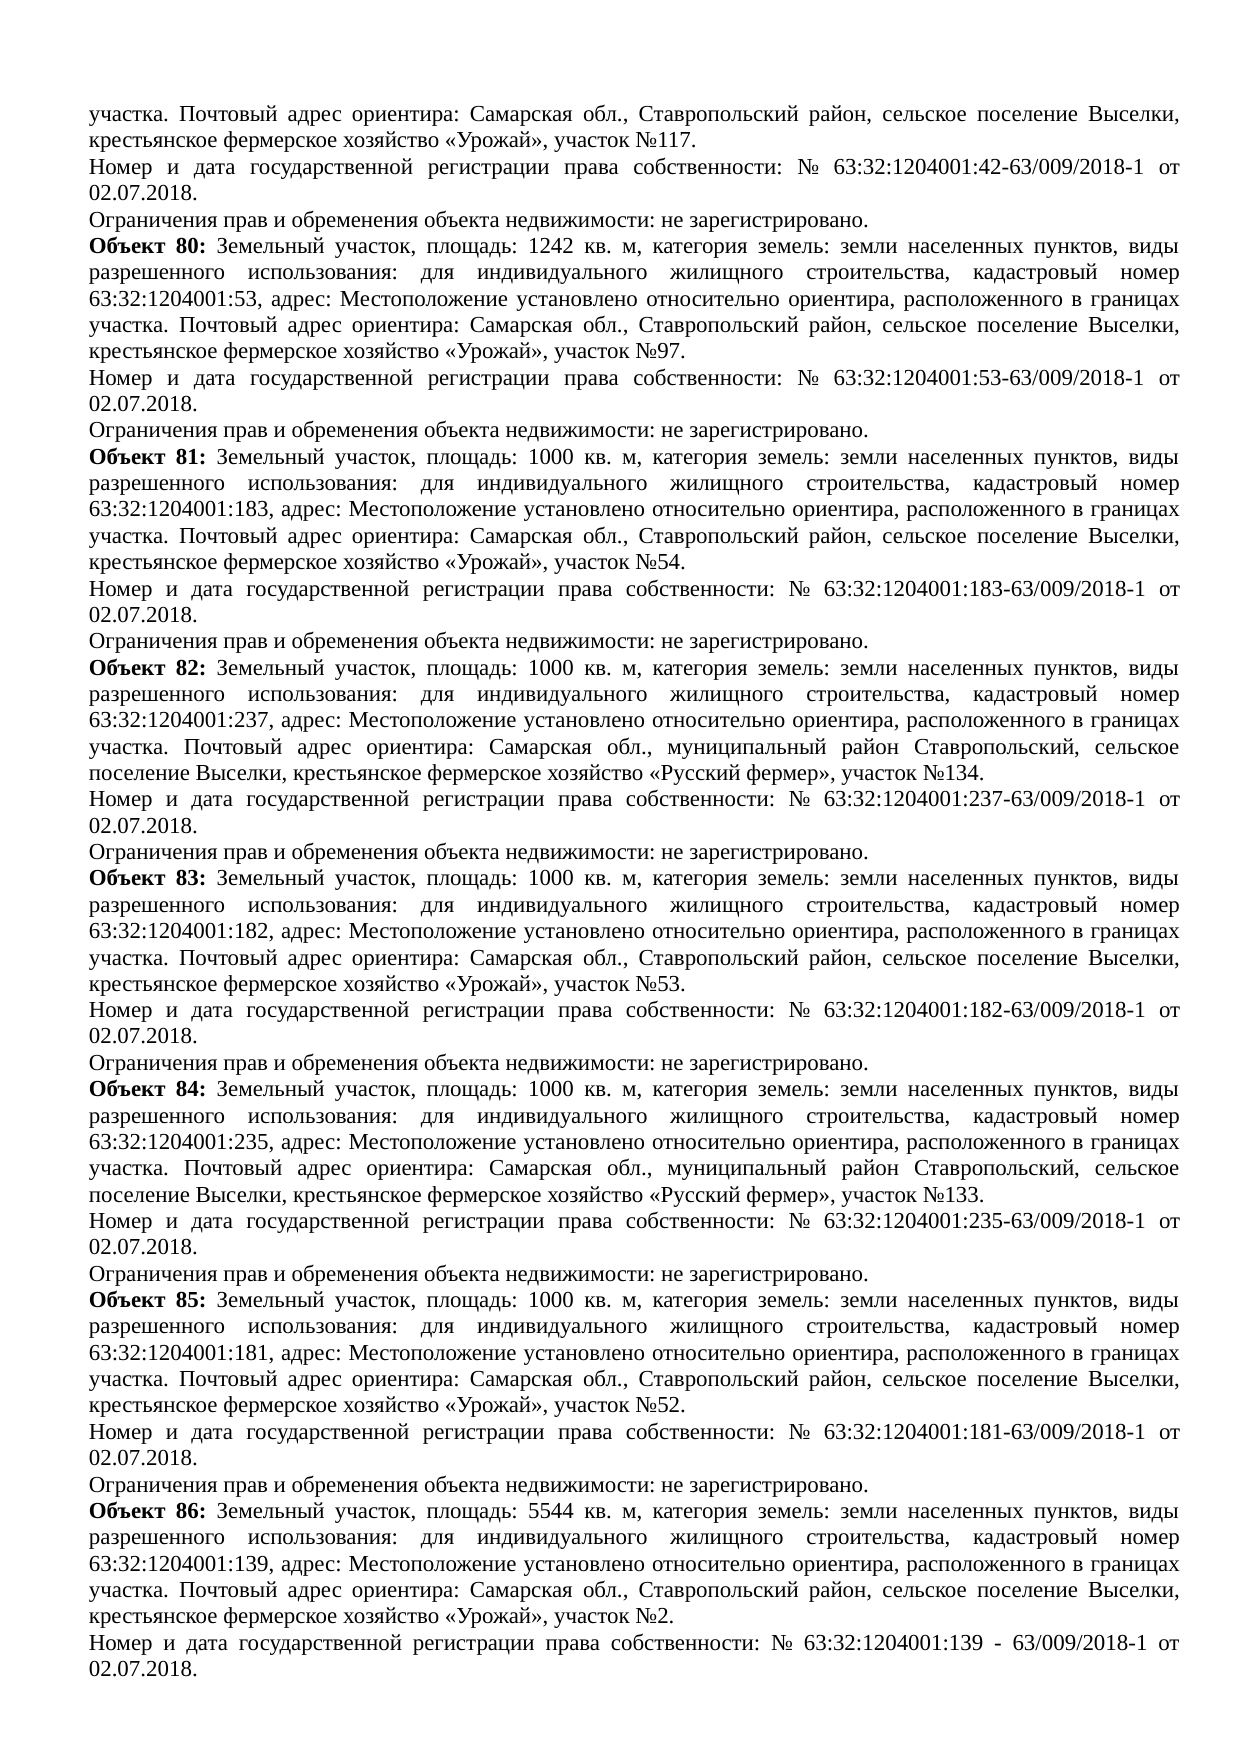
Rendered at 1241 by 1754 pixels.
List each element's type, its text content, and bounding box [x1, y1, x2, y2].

text Объект 84: Земельный участок, площадь: 1000 кв. м, категория земель: земли населенных пунктов, виды разрешенного использования: для индивидуального жилищного строительства, кадастровый номер 63:32:1204001:235, адрес: Местоположение установлено относительно ориентира, расположенного в границах участка. Почтовый адрес ориентира: Самарская обл., муниципальный район Ставропольский, сельское поселение Выселки, крестьянское фермерское хозяйство «Русский фермер», участок №133. [89, 1075, 1181, 1207]
text Ограничения прав и обременения объекта недвижимости: не зарегистрировано. [89, 1471, 1181, 1497]
text Ограничения прав и обременения объекта недвижимости: не зарегистрировано. [89, 206, 1181, 232]
text Ограничения прав и обременения объекта недвижимости: не зарегистрировано. [89, 627, 1181, 654]
text Номер и дата государственной регистрации права собственности: № 63:32:1204001:181-63/009/2018-1 от 02.07.2018. [89, 1418, 1181, 1471]
text Ограничения прав и обременения объекта недвижимости: не зарегистрировано. [89, 1260, 1181, 1286]
text Номер и дата государственной регистрации права собственности: № 63:32:1204001:42-63/009/2018-1 от 02.07.2018. [89, 153, 1181, 206]
text Номер и дата государственной регистрации права собственности: № 63:32:1204001:183-63/009/2018-1 от 02.07.2018. [89, 574, 1181, 627]
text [89, 100, 1181, 153]
text Номер и дата государственной регистрации права собственности: № 63:32:1204001:237-63/009/2018-1 от 02.07.2018. [89, 785, 1181, 838]
text Номер и дата государственной регистрации права собственности: № 63:32:1204001:139 - 63/009/2018-1 от 02.07.2018. [89, 1629, 1181, 1681]
text Номер и дата государственной регистрации права собственности: № 63:32:1204001:182-63/009/2018-1 от 02.07.2018. [89, 996, 1181, 1049]
text Объект 86: Земельный участок, площадь: 5544 кв. м, категория земель: земли населенных пунктов, виды разрешенного использования: для индивидуального жилищного строительства, кадастровый номер 63:32:1204001:139, адрес: Местоположение установлено относительно ориентира, расположенного в границах участка. Почтовый адрес ориентира: Самарская обл., Ставропольский район, сельское поселение Выселки, крестьянское фермерское хозяйство «Урожай», участок №2. [89, 1497, 1181, 1629]
text Объект 83: Земельный участок, площадь: 1000 кв. м, категория земель: земли населенных пунктов, виды разрешенного использования: для индивидуального жилищного строительства, кадастровый номер 63:32:1204001:182, адрес: Местоположение установлено относительно ориентира, расположенного в границах участка. Почтовый адрес ориентира: Самарская обл., Ставропольский район, сельское поселение Выселки, крестьянское фермерское хозяйство «Урожай», участок №53. [89, 864, 1181, 996]
text Ограничения прав и обременения объекта недвижимости: не зарегистрировано. [89, 1049, 1181, 1075]
text Номер и дата государственной регистрации права собственности: № 63:32:1204001:235-63/009/2018-1 от 02.07.2018. [89, 1207, 1181, 1260]
text Объект 82: Земельный участок, площадь: 1000 кв. м, категория земель: земли населенных пунктов, виды разрешенного использования: для индивидуального жилищного строительства, кадастровый номер 63:32:1204001:237, адрес: Местоположение установлено относительно ориентира, расположенного в границах участка. Почтовый адрес ориентира: Самарская обл., муниципальный район Ставропольский, сельское поселение Выселки, крестьянское фермерское хозяйство «Русский фермер», участок №134. [89, 654, 1181, 785]
text Номер и дата государственной регистрации права собственности: № 63:32:1204001:53-63/009/2018-1 от 02.07.2018. [89, 364, 1181, 416]
text Ограничения прав и обременения объекта недвижимости: не зарегистрировано. [89, 416, 1181, 443]
text Объект 80: Земельный участок, площадь: 1242 кв. м, категория земель: земли населенных пунктов, виды разрешенного использования: для индивидуального жилищного строительства, кадастровый номер 63:32:1204001:53, адрес: Местоположение установлено относительно ориентира, расположенного в границах участка. Почтовый адрес ориентира: Самарская обл., Ставропольский район, сельское поселение Выселки, крестьянское фермерское хозяйство «Урожай», участок №97. [89, 232, 1181, 364]
text Объект 81: Земельный участок, площадь: 1000 кв. м, категория земель: земли населенных пунктов, виды разрешенного использования: для индивидуального жилищного строительства, кадастровый номер 63:32:1204001:183, адрес: Местоположение установлено относительно ориентира, расположенного в границах участка. Почтовый адрес ориентира: Самарская обл., Ставропольский район, сельское поселение Выселки, крестьянское фермерское хозяйство «Урожай», участок №54. [89, 443, 1181, 574]
text Объект 85: Земельный участок, площадь: 1000 кв. м, категория земель: земли населенных пунктов, виды разрешенного использования: для индивидуального жилищного строительства, кадастровый номер 63:32:1204001:181, адрес: Местоположение установлено относительно ориентира, расположенного в границах участка. Почтовый адрес ориентира: Самарская обл., Ставропольский район, сельское поселение Выселки, крестьянское фермерское хозяйство «Урожай», участок №52. [89, 1286, 1181, 1418]
text Ограничения прав и обременения объекта недвижимости: не зарегистрировано. [89, 838, 1181, 864]
